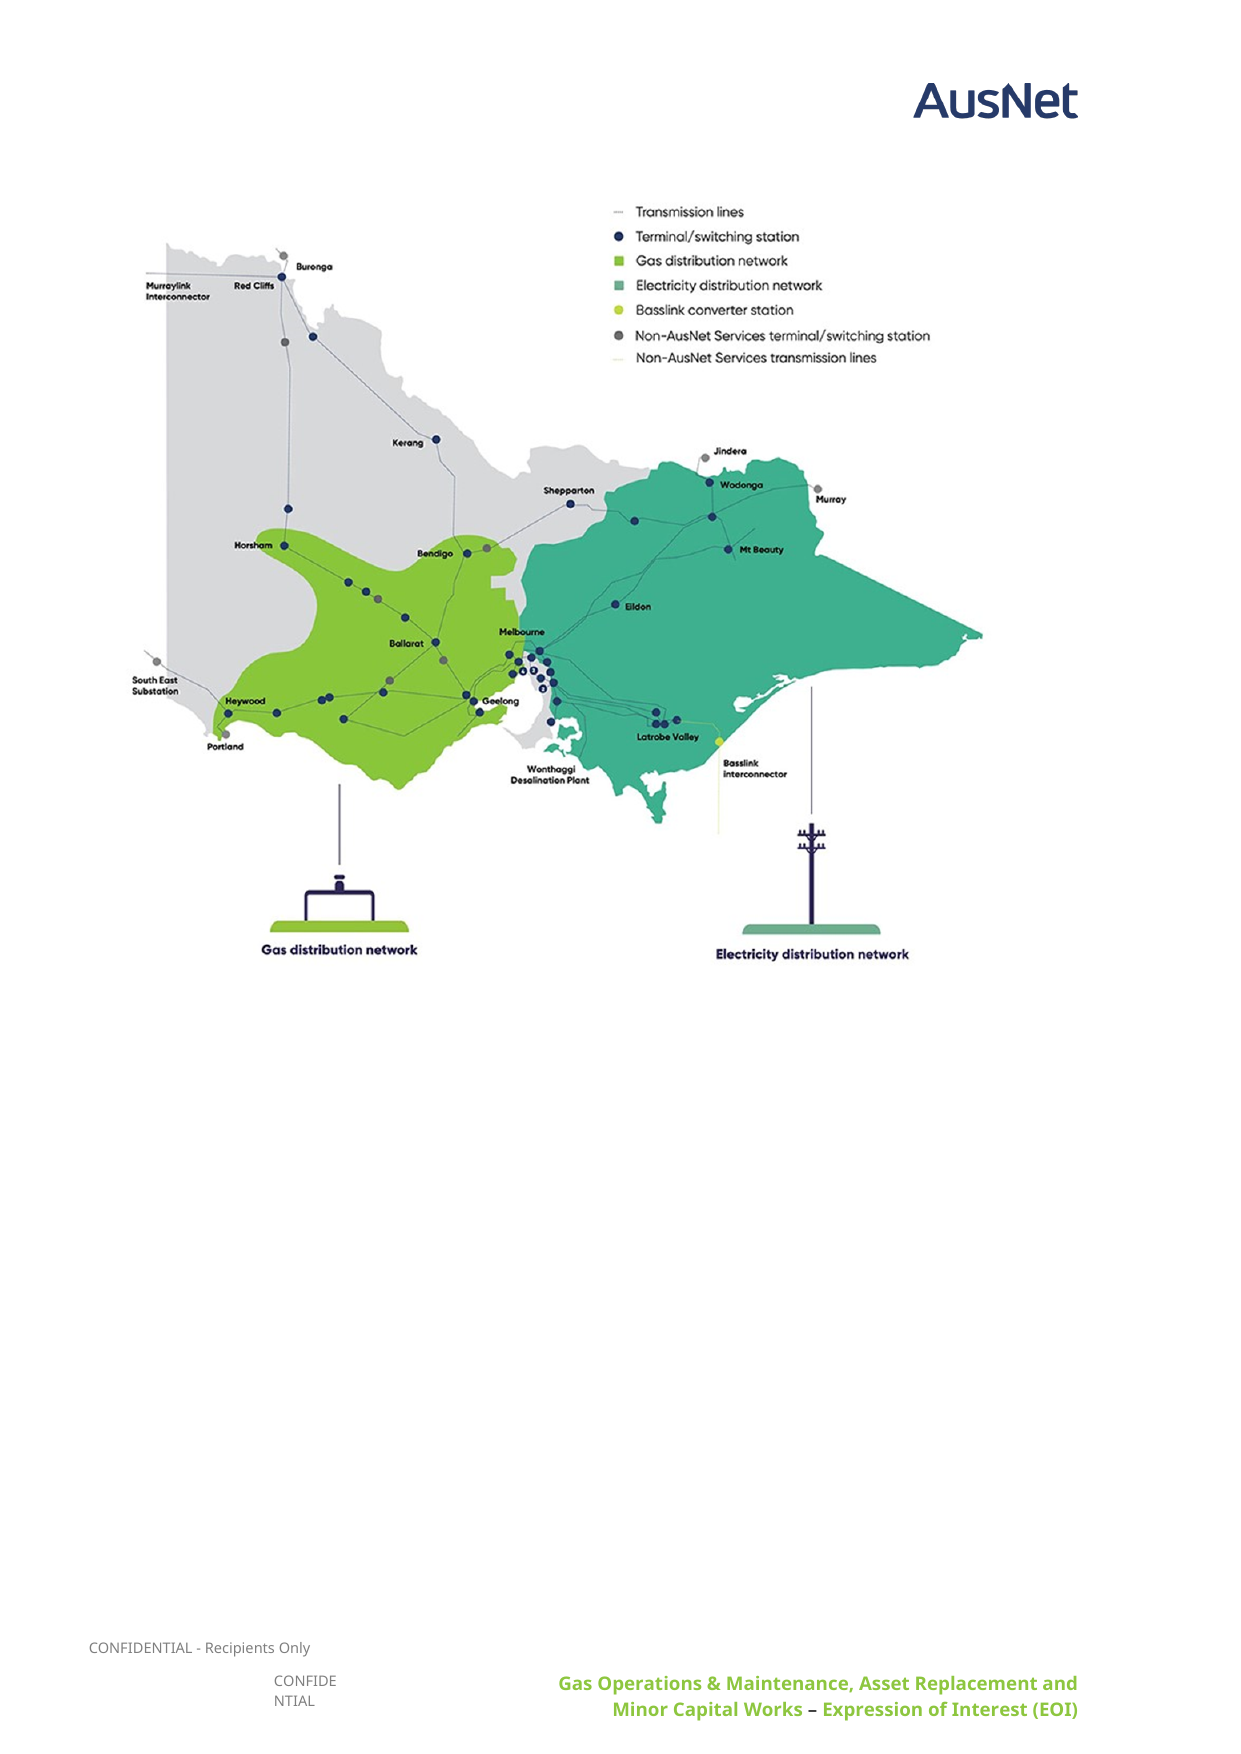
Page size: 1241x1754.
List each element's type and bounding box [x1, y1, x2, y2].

picture [117, 134, 1050, 1025]
picture [912, 83, 1078, 123]
